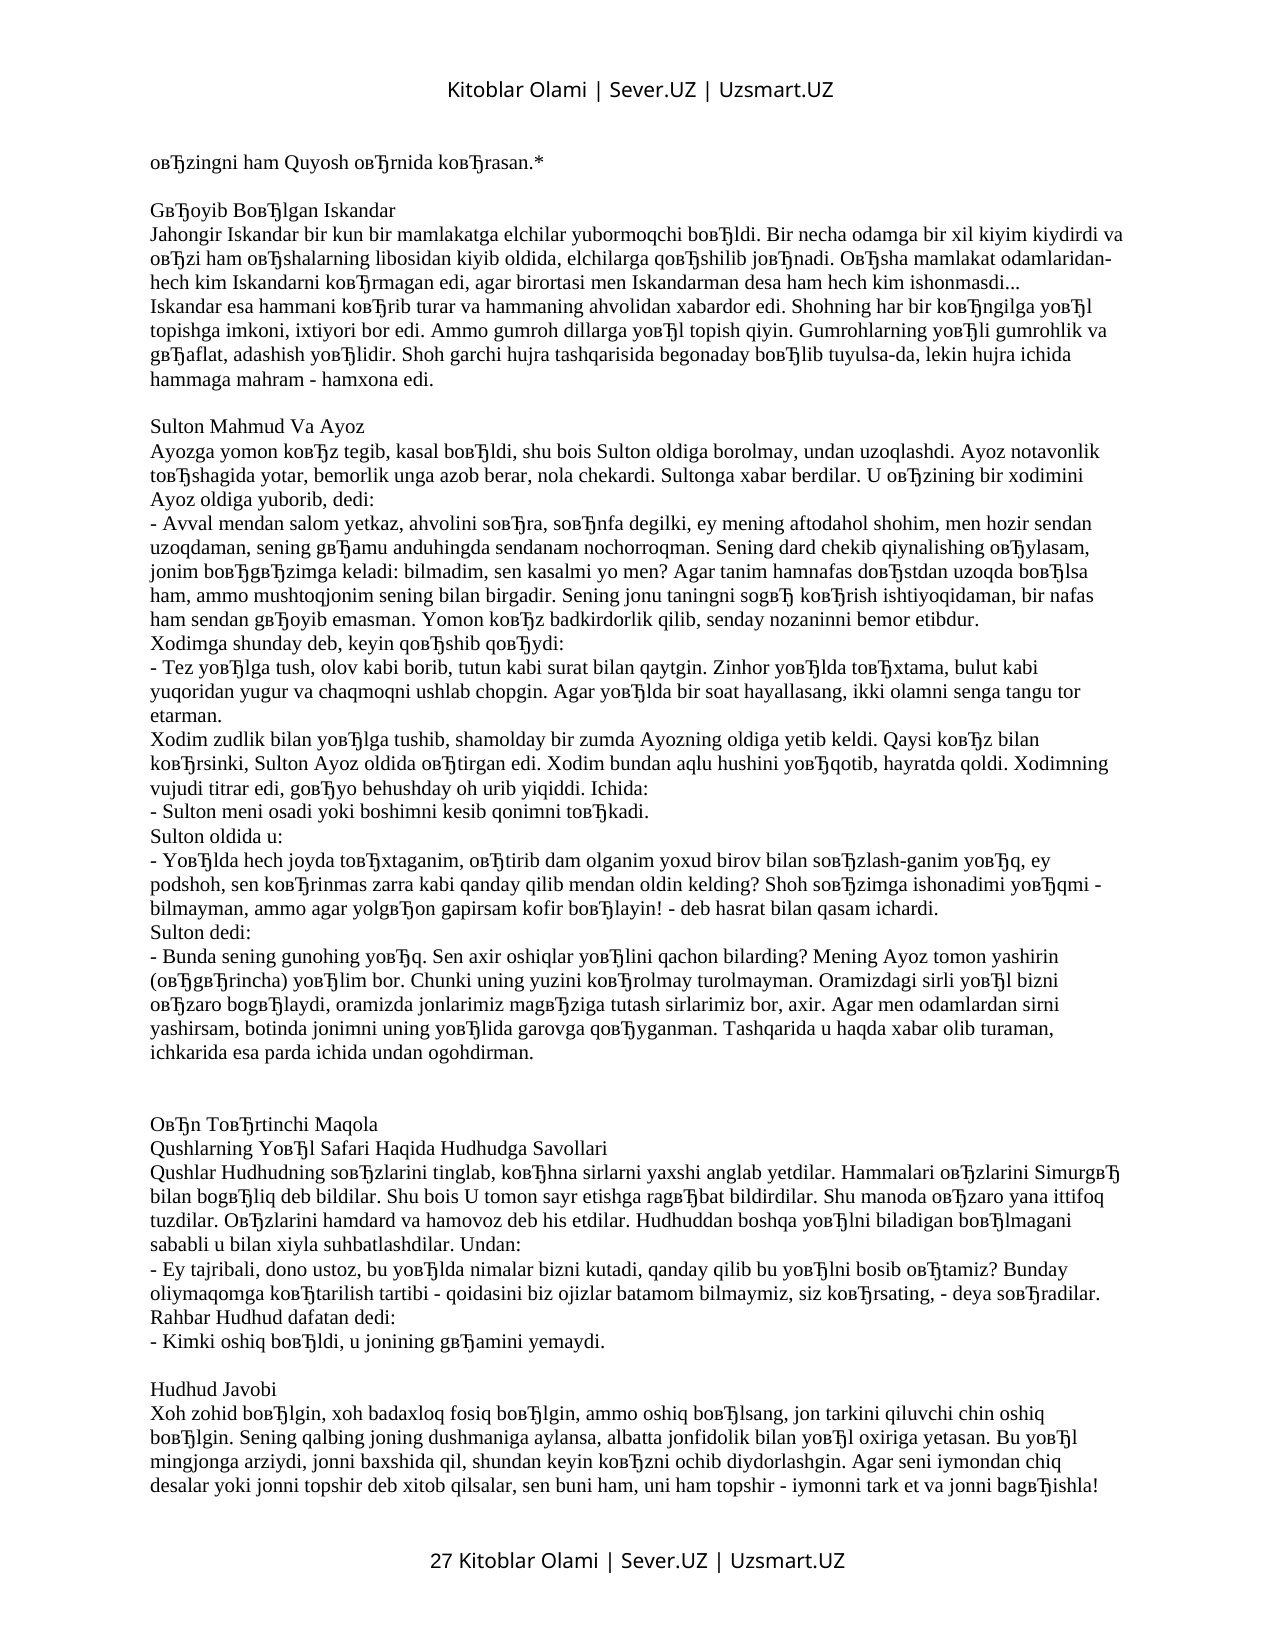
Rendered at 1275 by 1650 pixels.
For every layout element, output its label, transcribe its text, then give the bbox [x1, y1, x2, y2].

text Sulton Mahmud Va Ayoz [150, 414, 1125, 438]
text Ayozga yomon koвЂz tegib, kasal boвЂldi, shu bois Sulton oldiga borolmay, undan uzoqlashdi. Ayoz notavonlik toвЂshagida yotar, bemorlik unga azob berar, nola chekardi. Sultonga xabar berdilar. U oвЂzining bir xodimini Ayoz oldiga yuborib, dedi: [150, 438, 1125, 511]
text Rahbar Hudhud dafatan dedi: [150, 1304, 1125, 1329]
text Sulton oldida u: [150, 823, 1125, 848]
text Xodim zudlik bilan yoвЂlga tushib, shamolday bir zumda Ayozning oldiga yetib keldi. Qaysi koвЂz bilan koвЂrsinki, Sulton Ayoz oldida oвЂtirgan edi. Xodim bundan aqlu hushini yoвЂqotib, hayratda qoldi. Xodimning vujudi titrar edi, goвЂyo behushday oh urib yiqiddi. Ichida: [150, 727, 1125, 799]
text - YoвЂlda hech joyda toвЂxtaganim, oвЂtirib dam olganim yoxud birov bilan soвЂzlash-ganim yoвЂq, ey podshoh, sen koвЂrinmas zarra kabi qanday qilib mendan oldin kelding? Shoh soвЂzimga ishonadimi yoвЂqmi - bilmayman, ammo agar yolgвЂon gapirsam kofir boвЂlayin! - deb hasrat bilan qasam ichardi. [150, 848, 1125, 920]
text Sulton dedi: [150, 920, 1125, 944]
text Jahongir Iskandar bir kun bir mamlakatga elchilar yubormoqchi boвЂldi. Bir necha odamga bir xil kiyim kiydirdi va oвЂzi ham oвЂshalarning libosidan kiyib oldida, elchilarga qoвЂshilib joвЂnadi. OвЂsha mamlakat odamlaridan-hech kim Iskandarni koвЂrmagan edi, agar birortasi men Iskandarman desa ham hech kim ishonmasdi... [150, 222, 1125, 294]
text - Kimki oshiq boвЂldi, u jonining gвЂamini yemaydi. [150, 1329, 1125, 1353]
text - Sulton meni osadi yoki boshimni kesib qonimni toвЂkadi. [150, 799, 1125, 823]
text Xodimga shunday deb, keyin qoвЂshib qoвЂydi: [150, 631, 1125, 655]
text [150, 150, 1125, 174]
text Iskandar esa hammani koвЂrib turar va hammaning ahvolidan xabardor edi. Shohning har bir koвЂngilga yoвЂl topishga imkoni, ixtiyori bor edi. Ammo gumroh dillarga yoвЂl topish qiyin. Gumrohlarning yoвЂli gumrohlik va gвЂaflat, adashish yoвЂlidir. Shoh garchi hujra tashqarisida begonaday boвЂlib tuyulsa-da, lekin hujra ichida hammaga mahram - hamxona edi. [150, 294, 1125, 391]
text Qushlarning YoвЂl Safari Haqida Hudhudga Savollari [150, 1136, 1125, 1160]
text - Avval mendan salom yetkaz, ahvolini soвЂra, soвЂnfa degilki, ey mening aftodahol shohim, men hozir sendan uzoqdaman, sening gвЂamu anduhingda sendanam nochorroqman. Sening dard chekib qiynalishing oвЂylasam, jonim boвЂgвЂzimga keladi: bilmadim, sen kasalmi yo men? Agar tanim hamnafas doвЂstdan uzoqda boвЂlsa ham, ammo mushtoqjonim sening bilan birgadir. Sening jonu taningni sogвЂ koвЂrish ishtiyoqidaman, bir nafas ham sendan gвЂoyib emasman. Yomon koвЂz badkirdorlik qilib, senday nozaninni bemor etibdur. [150, 511, 1125, 631]
text - Tez yoвЂlga tush, olov kabi borib, tutun kabi surat bilan qaytgin. Zinhor yoвЂlda toвЂxtama, bulut kabi yuqoridan yugur va chaqmoqni ushlab chopgin. Agar yoвЂlda bir soat hayallasang, ikki olamni senga tangu tor etarman. [150, 655, 1125, 727]
text Hudhud Javobi [150, 1377, 1125, 1401]
text - Bunda sening gunohing yoвЂq. Sen axir oshiqlar yoвЂlini qachon bilarding? Mening Ayoz tomon yashirin (oвЂgвЂrincha) yoвЂlim bor. Chunki uning yuzini koвЂrolmay turolmayman. Oramizdagi sirli yoвЂl bizni oвЂzaro bogвЂlaydi, oramizda jonlarimiz magвЂziga tutash sirlarimiz bor, axir. Agar men odamlardan sirni yashirsam, botinda jonimni uning yoвЂlida garovga qoвЂyganman. Tashqarida u haqda xabar olib turaman, ichkarida esa parda ichida undan ogohdirman. [150, 944, 1125, 1064]
text Xoh zohid boвЂlgin, xoh badaxloq fosiq boвЂlgin, ammo oshiq boвЂlsang, jon tarkini qiluvchi chin oshiq boвЂlgin. Sening qalbing joning dushmaniga aylansa, albatta jonfidolik bilan yoвЂl oxiriga yetasan. Bu yoвЂl mingjonga arziydi, jonni baxshida qil, shundan keyin koвЂzni ochib diydorlashgin. Agar seni iymondan chiq desalar yoki jonni topshir deb xitob qilsalar, sen buni ham, uni ham topshir - iymonni tark et va jonni bagвЂishla! [150, 1401, 1125, 1497]
text - Ey tajribali, dono ustoz, bu yoвЂlda nimalar bizni kutadi, qanday qilib bu yoвЂlni bosib oвЂtamiz? Bunday oliymaqomga koвЂtarilish tartibi - qoidasini biz ojizlar batamom bilmaymiz, siz koвЂrsating, - deya soвЂradilar. [150, 1256, 1125, 1304]
text GвЂoyib BoвЂlgan Iskandar [150, 198, 1125, 222]
text OвЂn ToвЂrtinchi Maqola [150, 1112, 1125, 1136]
text Qushlar Hudhudning soвЂzlarini tinglab, koвЂhna sirlarni yaxshi anglab yetdilar. Hammalari oвЂzlarini SimurgвЂ bilan bogвЂliq deb bildilar. Shu bois U tomon sayr etishga ragвЂbat bildirdilar. Shu manoda oвЂzaro yana ittifoq tuzdilar. OвЂzlarini hamdard va hamovoz deb his etdilar. Hudhuddan boshqa yoвЂlni biladigan boвЂlmagani sababli u bilan xiyla suhbatlashdilar. Undan: [150, 1160, 1125, 1256]
